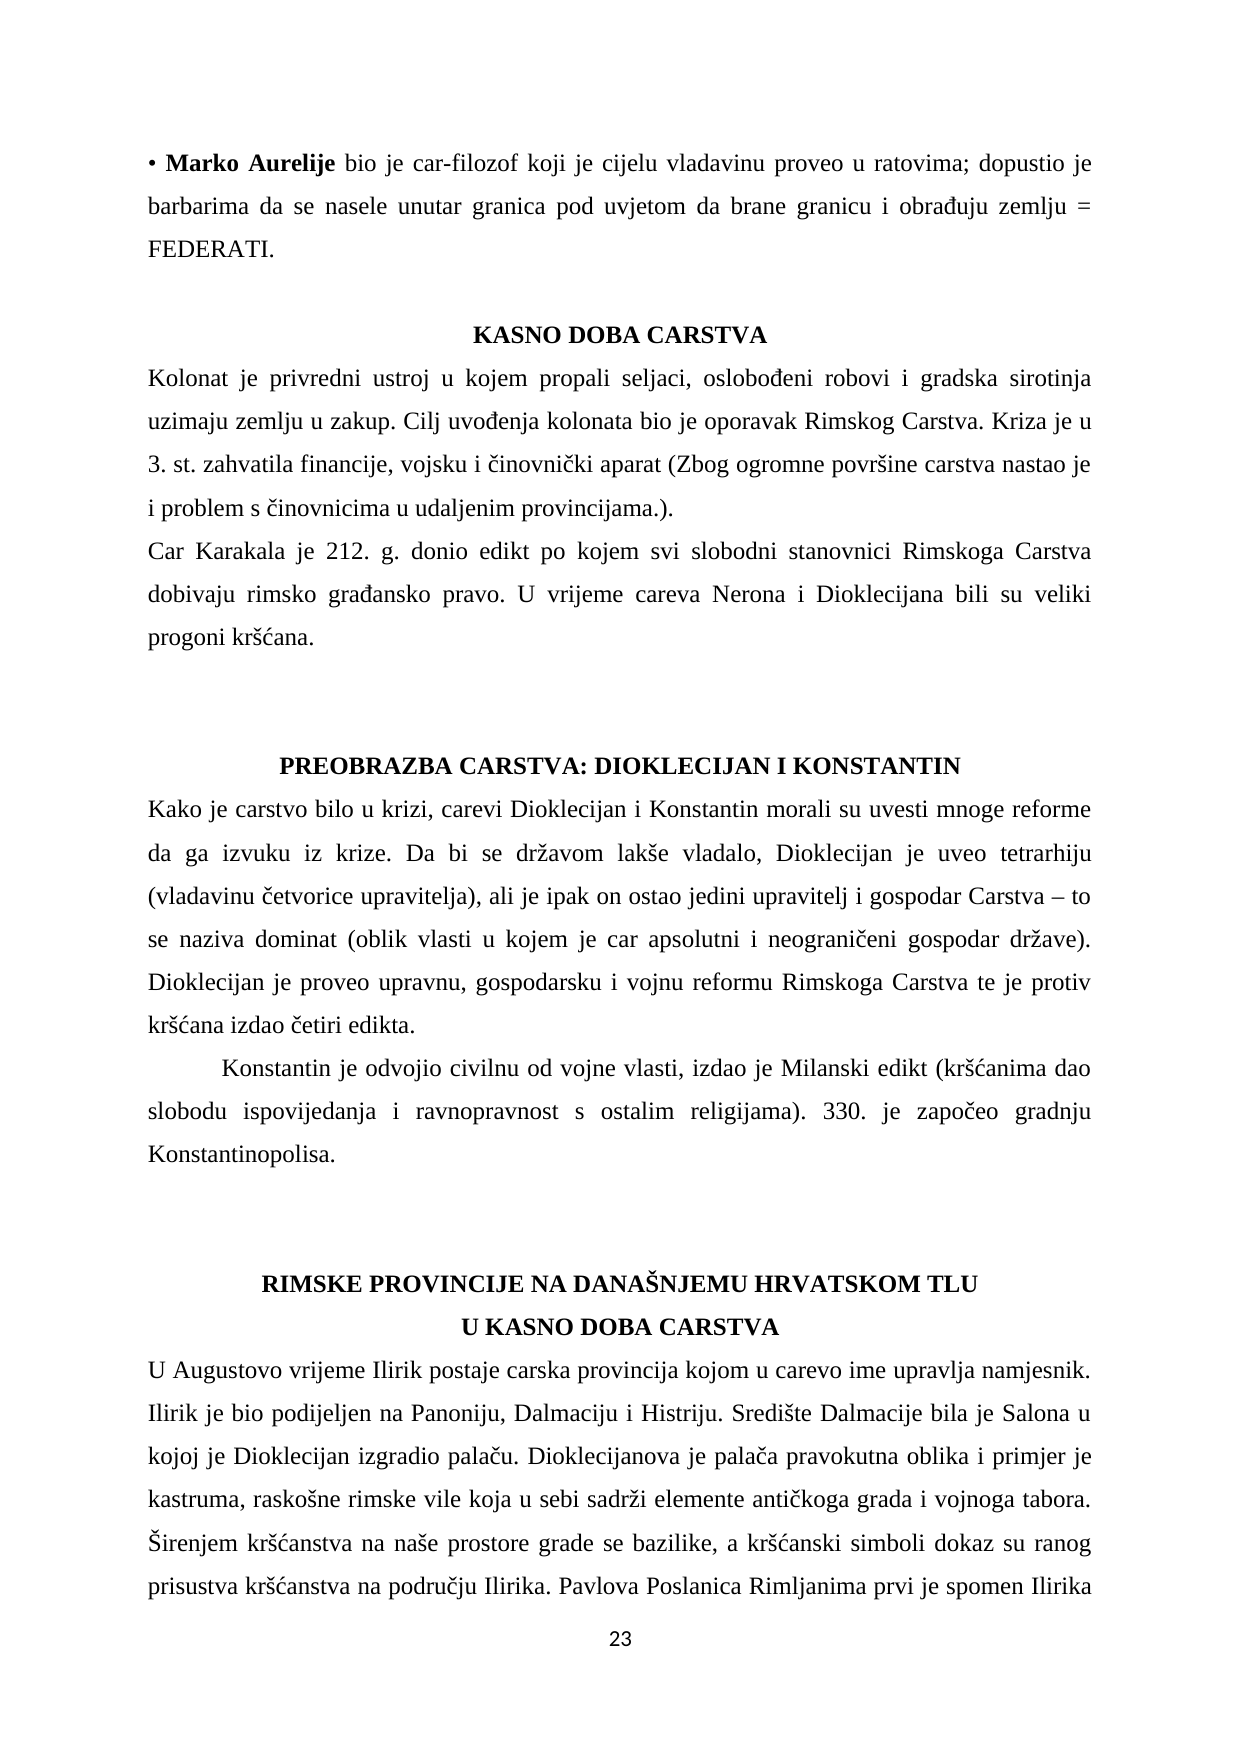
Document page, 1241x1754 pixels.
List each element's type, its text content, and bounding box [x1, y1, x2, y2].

text RIMSKE PROVINCIJE NA DANAŠNJEMU HRVATSKOM TLU [148, 1269, 1093, 1298]
text KASNO DOBA CARSTVA [148, 320, 1093, 349]
text Car Karakala je 212. g. donio edikt po kojem svi slobodni stanovnici Rimskoga Carstva dobivaju rimsko građansko pravo. U vrijeme careva Nerona i Dioklecijana bili su veliki progoni kršćana. [148, 536, 1093, 651]
text PREOBRAZBA CARSTVA: DIOKLECIJAN I KONSTANTIN [148, 751, 1093, 780]
text Kolonat je privredni ustroj u kojem propali seljaci, oslobođeni robovi i gradska sirotinja uzimaju zemlju u zakup. Cilj uvođenja kolonata bio je oporavak Rimskog Carstva. Kriza je u 3. st. zahvatila financije, vojsku i činovnički aparat (Zbog ogromne površine carstva nastao je i problem s činovnicima u udaljenim provincijama.). [148, 363, 1093, 521]
text • Marko Aurelije bio je car-filozof koji je cijelu vladavinu proveo u ratovima; dopustio je barbarima da se nasele unutar granica pod uvjetom da brane granicu i obrađuju zemlju = FEDERATI. [148, 148, 1093, 263]
text U KASNO DOBA CARSTVA [148, 1312, 1093, 1341]
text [148, 1355, 1093, 1599]
text Kako je carstvo bilo u krizi, carevi Dioklecijan i Konstantin morali su uvesti mnoge reforme da ga izvuku iz krize. Da bi se državom lakše vladalo, Dioklecijan je uveo tetrarhiju (vladavinu četvorice upravitelja), ali je ipak on ostao jedini upravitelj i gospodar Carstva – to se naziva dominat (oblik vlasti u kojem je car apsolutni i neograničeni gospodar države). Dioklecijan je proveo upravnu, gospodarsku i vojnu reformu Rimskoga Carstva te je protiv kršćana izdao četiri edikta. [148, 794, 1093, 1039]
text Konstantin je odvojio civilnu od vojne vlasti, izdao je Milanski edikt (kršćanima dao slobodu ispovijedanja i ravnopravnost s ostalim religijama). 330. je započeo gradnju Konstantinopolisa. [148, 1053, 1093, 1168]
